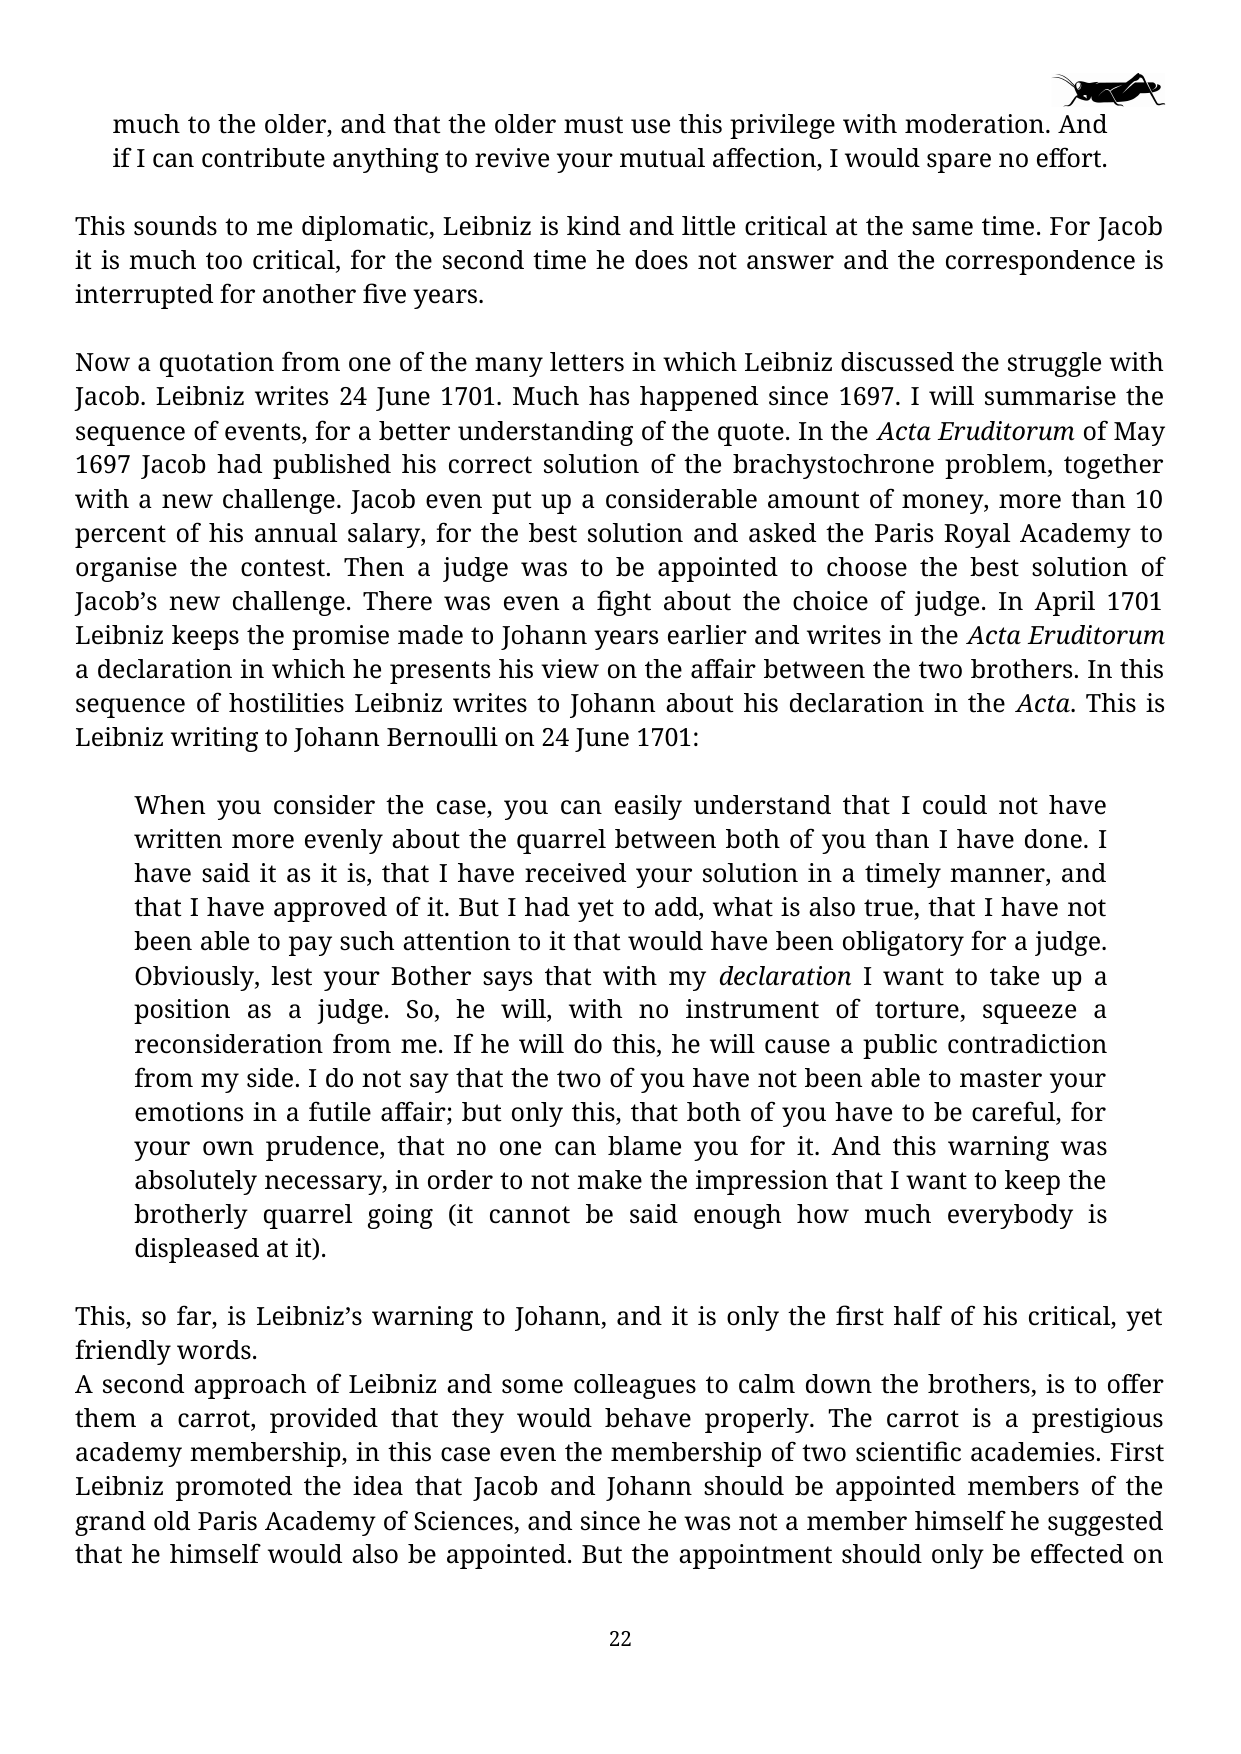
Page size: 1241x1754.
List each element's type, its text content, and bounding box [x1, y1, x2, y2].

text Now a quotation from one of the many letters in which Leibniz discussed the struggle with Jacob. Leibniz writes 24 June 1701. Much has happened since 1697. I will summarise the sequence of events, for a better understanding of the quote. In the Acta Eruditorum of May 1697 Jacob had published his correct solution of the brachystochrone problem, together with a new challenge. Jacob even put up a considerable amount of money, more than 10 percent of his annual salary, for the best solution and asked the Paris Royal Academy to organise the contest. Then a judge was to be appointed to choose the best solution of Jacob’s new challenge. There was even a fight about the choice of judge. In April 1701 Leibniz keeps the promise made to Johann years earlier and writes in the Acta Eruditorum a declaration in which he presents his view on the affair between the two brothers. In this sequence of hostilities Leibniz writes to Johann about his declaration in the Acta. This is Leibniz writing to Johann Bernoulli on 24 June 1701: [75, 345, 1165, 754]
list When you consider the case, you can easily understand that I could not have written more evenly about the quarrel between both of you than I have done. I have said it as it is, that I have received your solution in a timely manner, and that I have approved of it. But I had yet to add, what is also true, that I have not been able to pay such attention to it that would have been obligatory for a judge. Obviously, lest your Bother says that with my declaration I want to take up a position as a judge. So, he will, with no instrument of torture, squeeze a reconsideration from me. If he will do this, he will cause a public contradiction from my side. I do not say that the two of you have not been able to master your emotions in a futile affair; but only this, that both of you have to be careful, for your own prudence, that no one can blame you for it. And this warning was absolutely necessary, in order to not make the impression that I want to keep the brotherly quarrel going (it cannot be said enough how much everybody is displeased at it). [134, 788, 1109, 1265]
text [75, 1367, 1165, 1571]
text This, so far, is Leibniz’s warning to Johann, and it is only the first half of his critical, yet friendly words. [75, 1299, 1165, 1367]
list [112, 107, 1109, 175]
text This sounds to me diplomatic, Leibniz is kind and little critical at the same time. For Jacob it is much too critical, for the second time he does not answer and the correspondence is interrupted for another five years. [75, 209, 1165, 311]
picture [1051, 73, 1166, 107]
